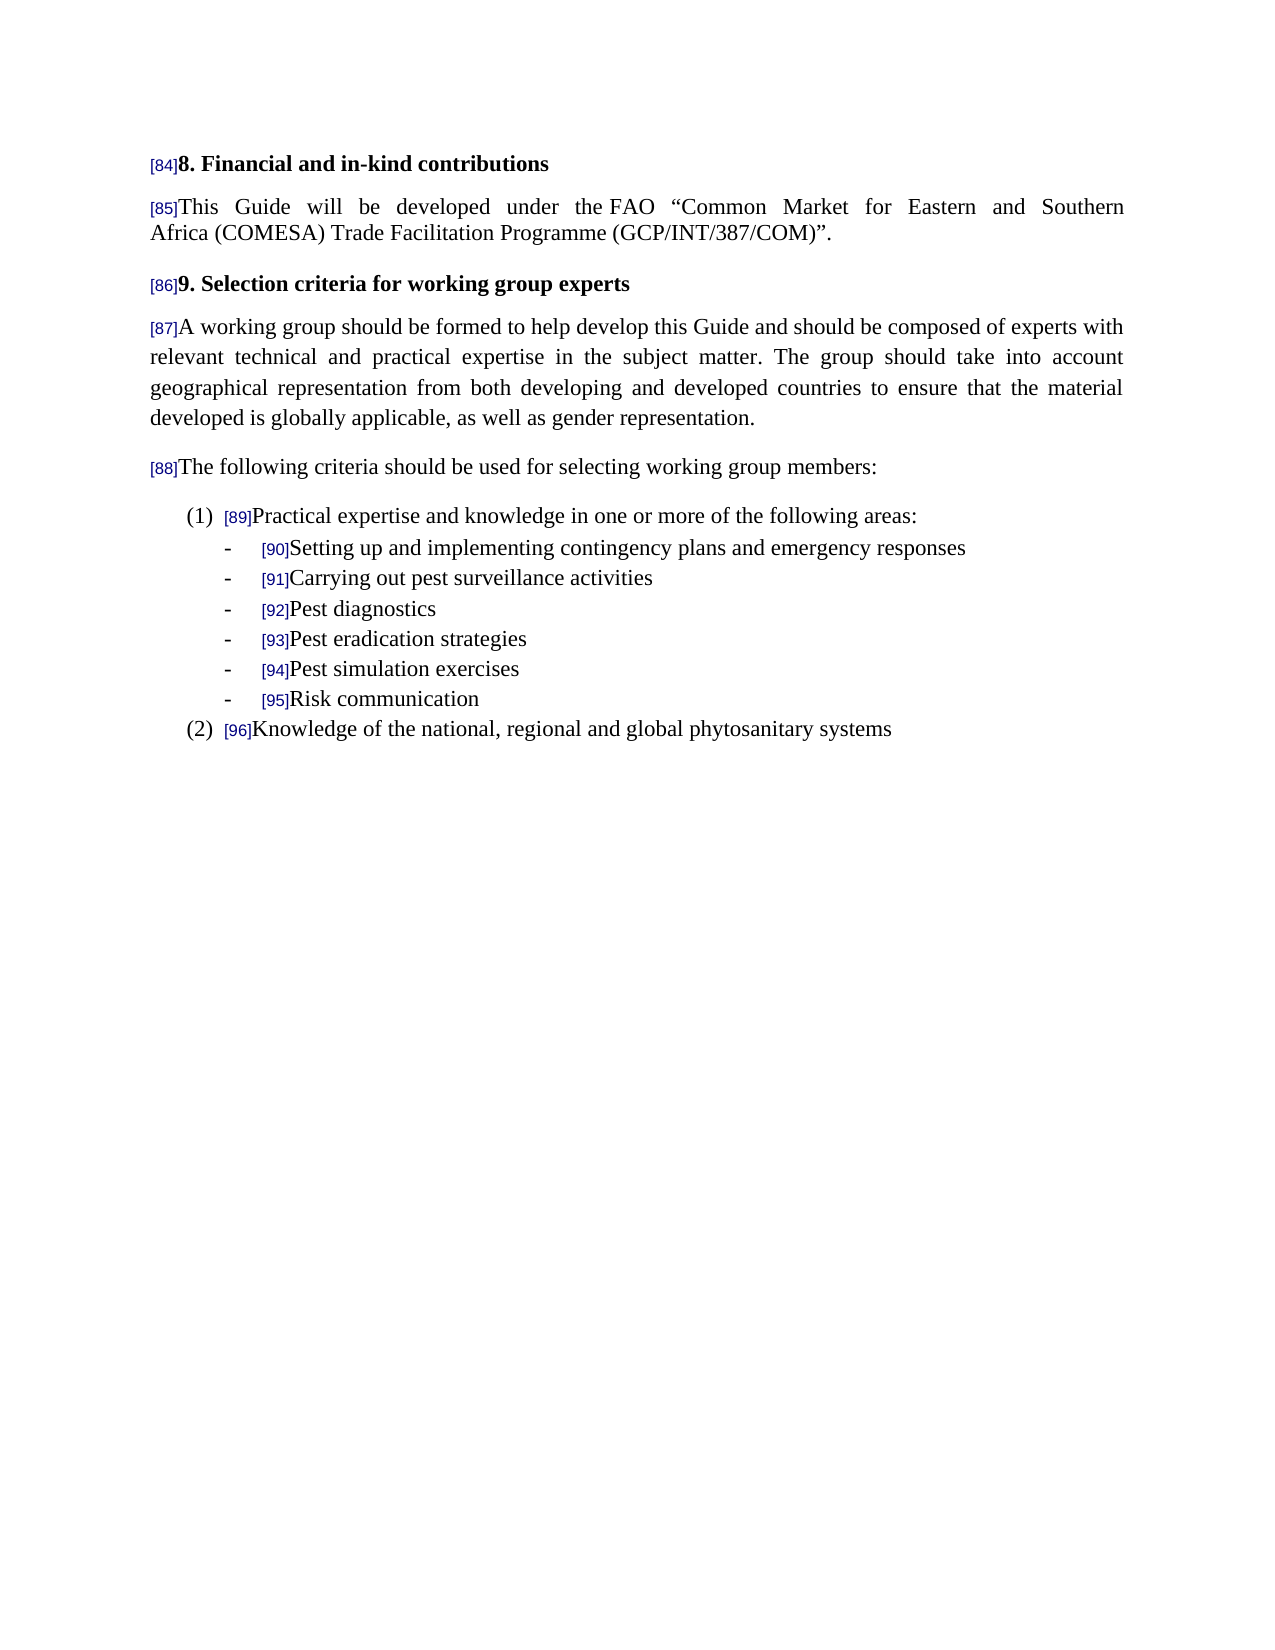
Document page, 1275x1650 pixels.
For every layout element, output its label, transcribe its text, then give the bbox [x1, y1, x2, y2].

text [87]A working group should be formed to help develop this Guide and should be composed of experts with relevant technical and practical expertise in the subject matter. The group should take into account geographical representation from both developing and developed countries to ensure that the material developed is globally applicable, as well as gender representation. [150, 313, 1125, 430]
text [86]9. Selection criteria for working group experts [150, 270, 1125, 297]
text [88]The following criteria should be used for selecting working group members: [150, 453, 1125, 479]
list [93]Pest eradication strategies [224, 625, 1125, 651]
list [96]Knowledge of the national, regional and global phytosanitary systems [186, 716, 1125, 742]
list [92]Pest diagnostics [224, 595, 1125, 621]
text [84]8. Financial and in-kind contributions [150, 150, 1125, 176]
text [85]This Guide will be developed under the FAO “Common Market for Eastern and Southern Africa (COMESA) Trade Facilitation Programme (GCP/INT/387/COM)”. [150, 193, 1125, 245]
list [91]Carrying out pest surveillance activities [224, 564, 1125, 591]
list [94]Pest simulation exercises [224, 655, 1125, 681]
list [95]Risk communication [224, 685, 1125, 712]
list [90]Setting up and implementing contingency plans and emergency responses [224, 534, 1125, 561]
list [89]Practical expertise and knowledge in one or more of the following areas: [186, 502, 1125, 528]
